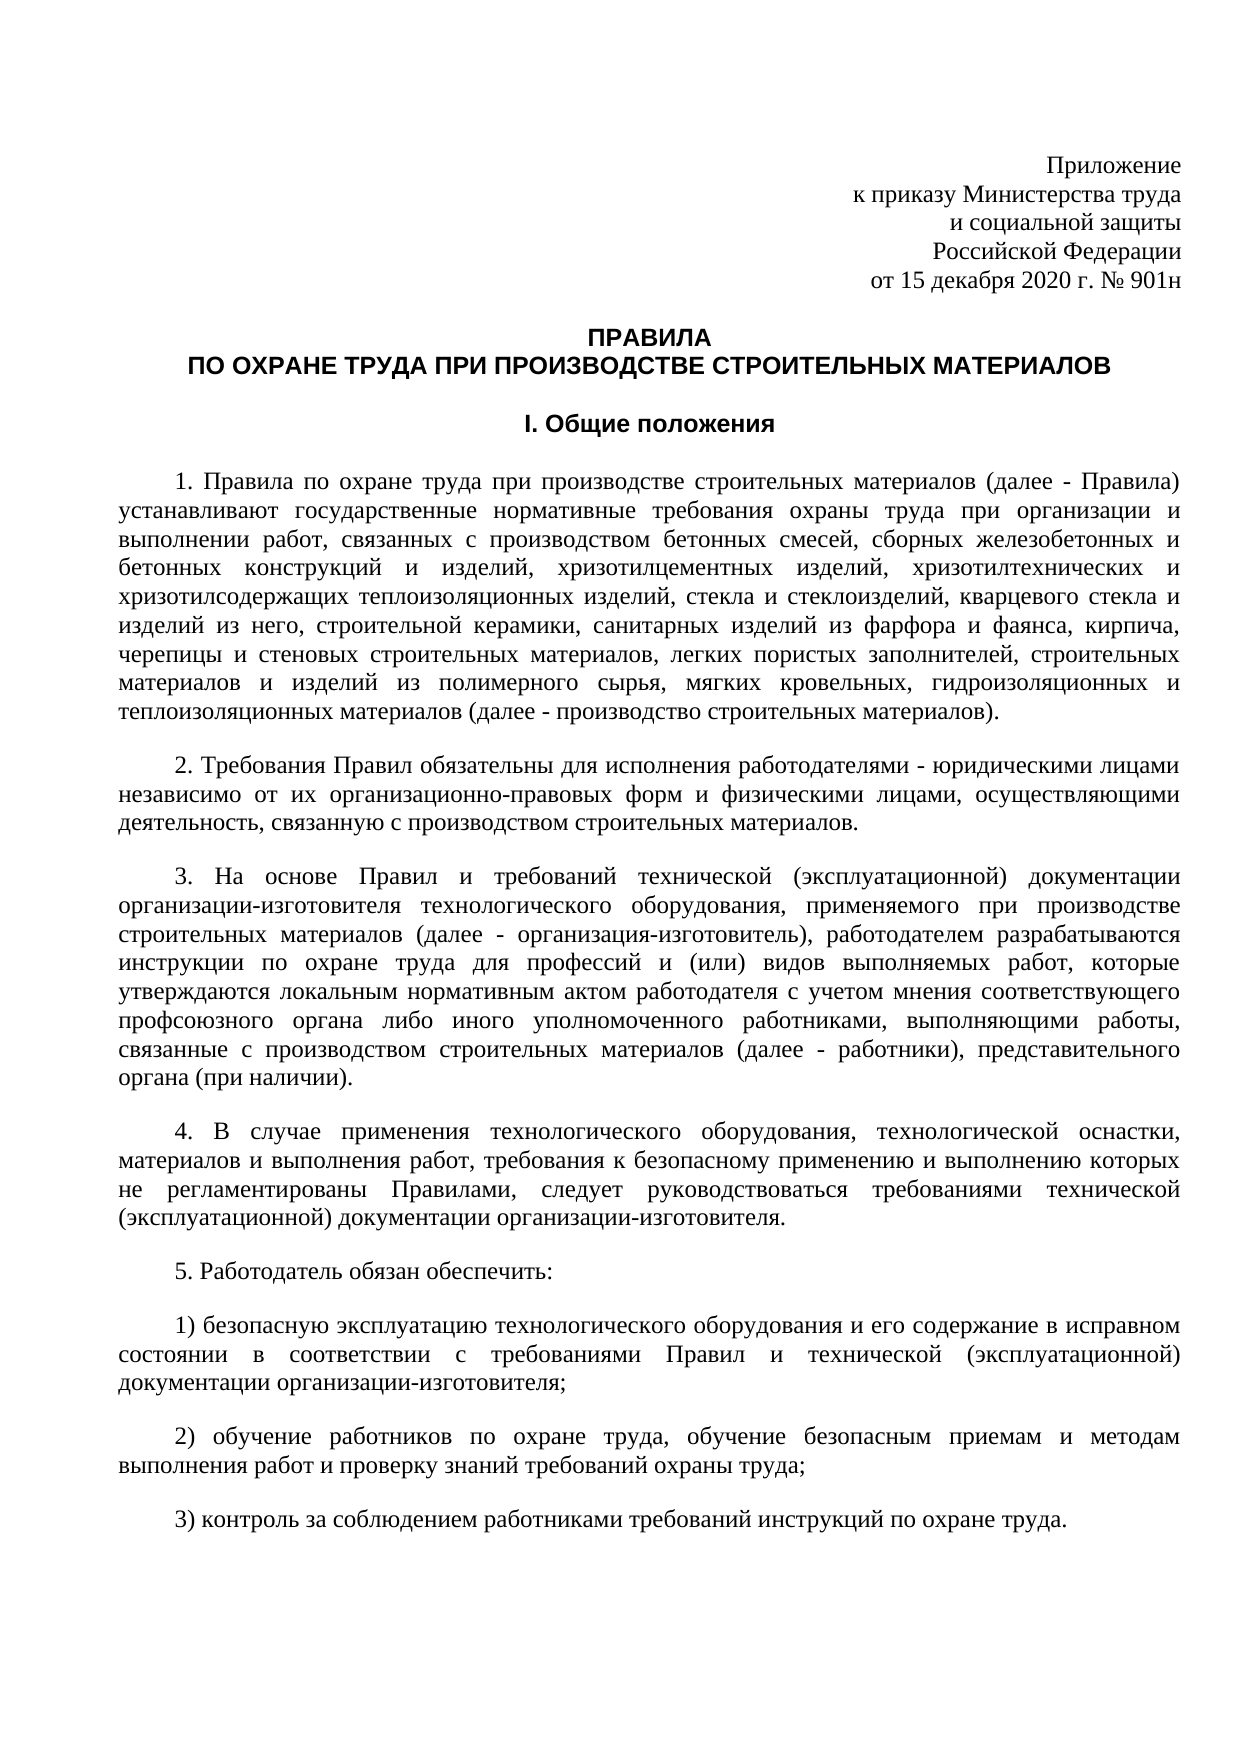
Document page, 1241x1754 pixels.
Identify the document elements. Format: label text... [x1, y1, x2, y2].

text Приложение [118, 150, 1181, 179]
title ПРАВИЛА [118, 322, 1181, 351]
text 3. На основе Правил и требований технической (эксплуатационной) документации организации-изготовителя технологического оборудования, применяемого при производстве строительных материалов (далее - организация-изготовитель), работодателем разрабатываются инструкции по охране труда для профессий и (или) видов выполняемых работ, которые утверждаются локальным нормативным актом работодателя с учетом мнения соответствующего профсоюзного органа либо иного уполномоченного работниками, выполняющими работы, связанные с производством строительных материалов (далее - работники), представительного органа (при наличии). [118, 861, 1181, 1091]
text 2. Требования Правил обязательны для исполнения работодателями - юридическими лицами независимо от их организационно-правовых форм и физическими лицами, осуществляющими деятельность, связанную с производством строительных материалов. [118, 750, 1181, 836]
text 4. В случае применения технологического оборудования, технологической оснастки, материалов и выполнения работ, требования к безопасному применению и выполнению которых не регламентированы Правилами, следует руководствоваться требованиями технической (эксплуатационной) документации организации-изготовителя. [118, 1116, 1181, 1231]
title ПО ОХРАНЕ ТРУДА ПРИ ПРОИЗВОДСТВЕ СТРОИТЕЛЬНЫХ МАТЕРИАЛОВ [118, 351, 1181, 380]
text 2) обучение работников по охране труда, обучение безопасным приемам и методам выполнения работ и проверку знаний требований охраны труда; [118, 1421, 1181, 1479]
text Российской Федерации [118, 236, 1181, 265]
text и социальной защиты [118, 207, 1181, 236]
text 1. Правила по охране труда при производстве строительных материалов (далее - Правила) устанавливают государственные нормативные требования охраны труда при организации и выполнении работ, связанных с производством бетонных смесей, сборных железобетонных и бетонных конструкций и изделий, хризотилцементных изделий, хризотилтехнических и хризотилсодержащих теплоизоляционных изделий, стекла и стеклоизделий, кварцевого стекла и изделий из него, строительной керамики, санитарных изделий из фарфора и фаянса, кирпича, черепицы и стеновых строительных материалов, легких пористых заполнителей, строительных материалов и изделий из полимерного сырья, мягких кровельных, гидроизоляционных и теплоизоляционных материалов (далее - производство строительных материалов). [118, 466, 1181, 725]
text от 15 декабря 2020 г. № 901н [118, 265, 1181, 294]
text к приказу Министерства труда [118, 179, 1181, 207]
title I. Общие положения [118, 409, 1181, 437]
text 3) контроль за соблюдением работниками требований инструкций по охране труда. [118, 1504, 1181, 1532]
text 5. Работодатель обязан обеспечить: [118, 1256, 1181, 1285]
text 1) безопасную эксплуатацию технологического оборудования и его содержание в исправном состоянии в соответствии с требованиями Правил и технической (эксплуатационной) документации организации-изготовителя; [118, 1310, 1181, 1396]
